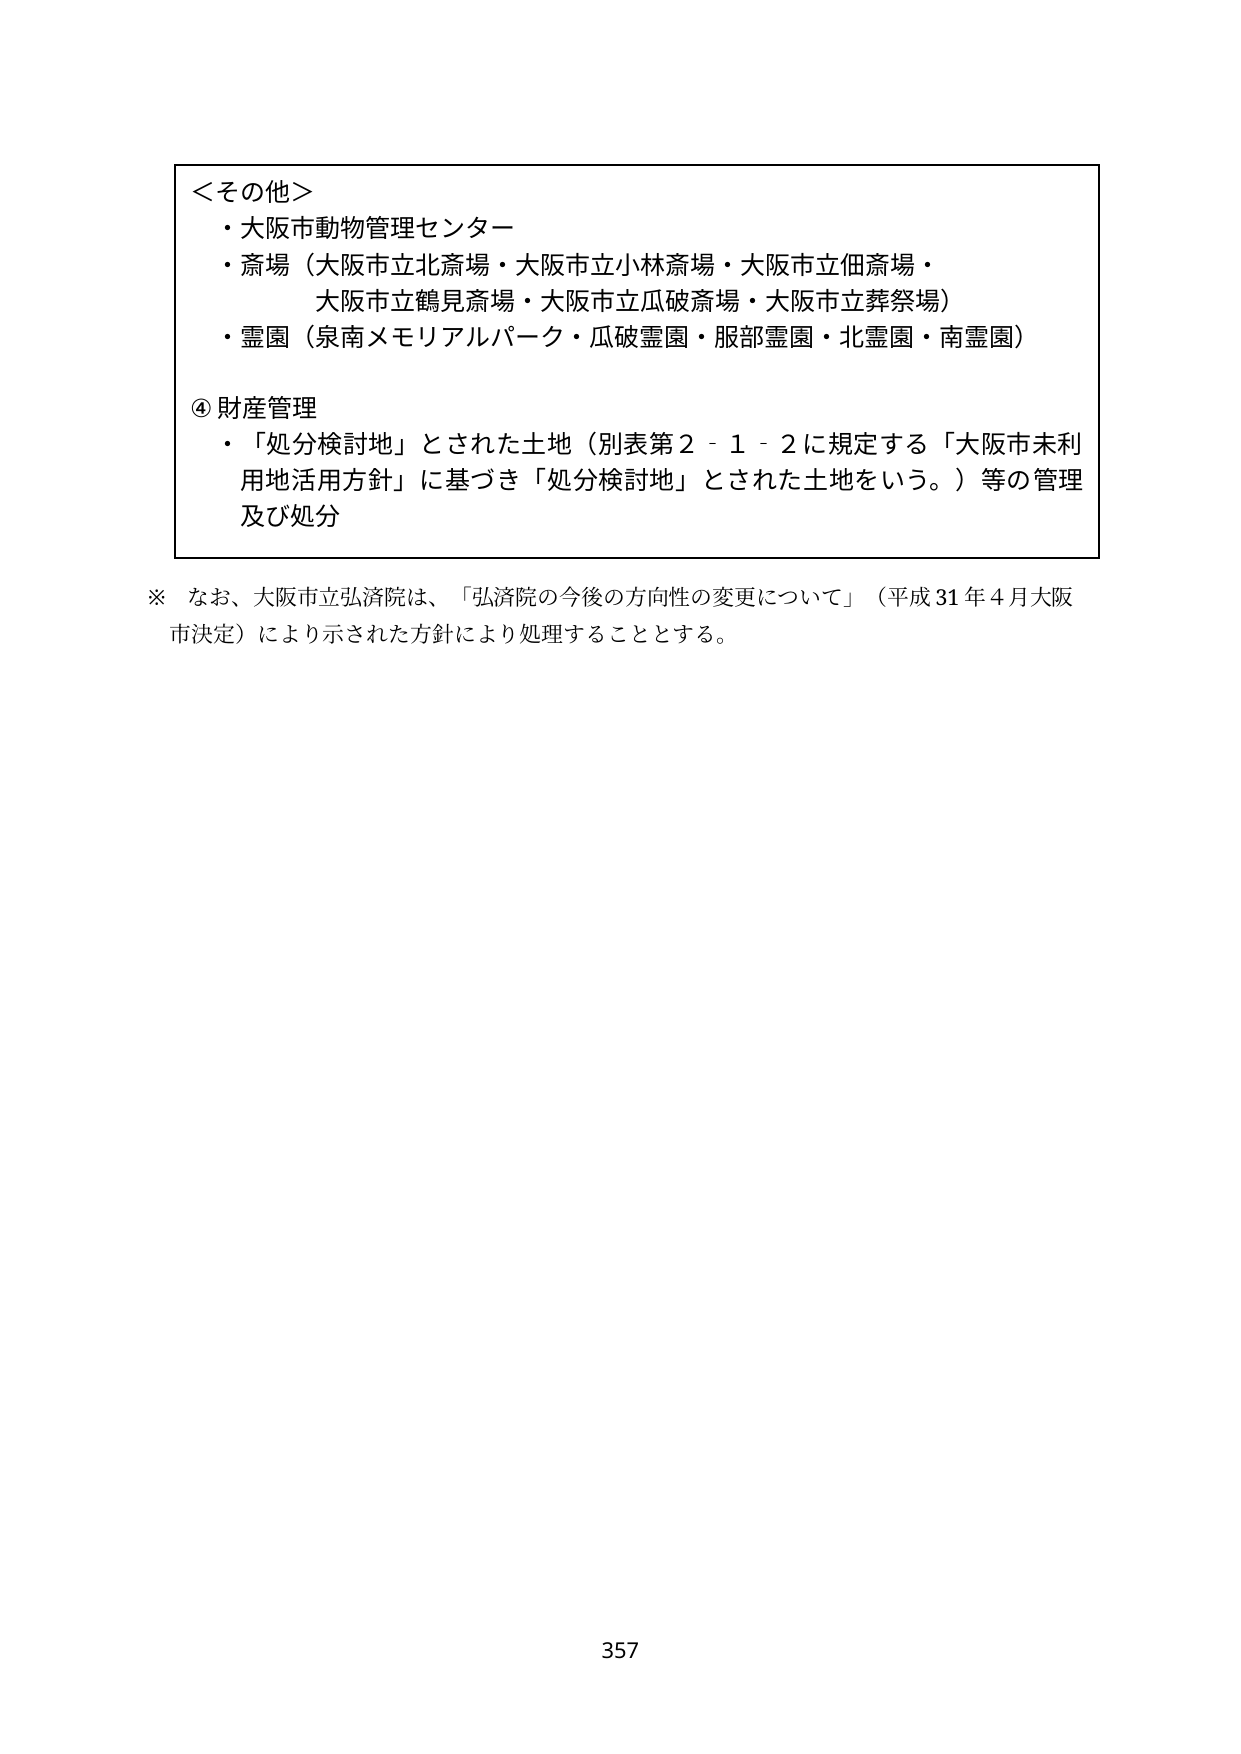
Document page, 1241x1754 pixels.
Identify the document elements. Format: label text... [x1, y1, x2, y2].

text ※ なお、大阪市立弘済院は、「弘済院の今後の方向性の変更について」（平成31年４月大阪市決定）により示された方針により処理することとする。 [148, 577, 1092, 652]
